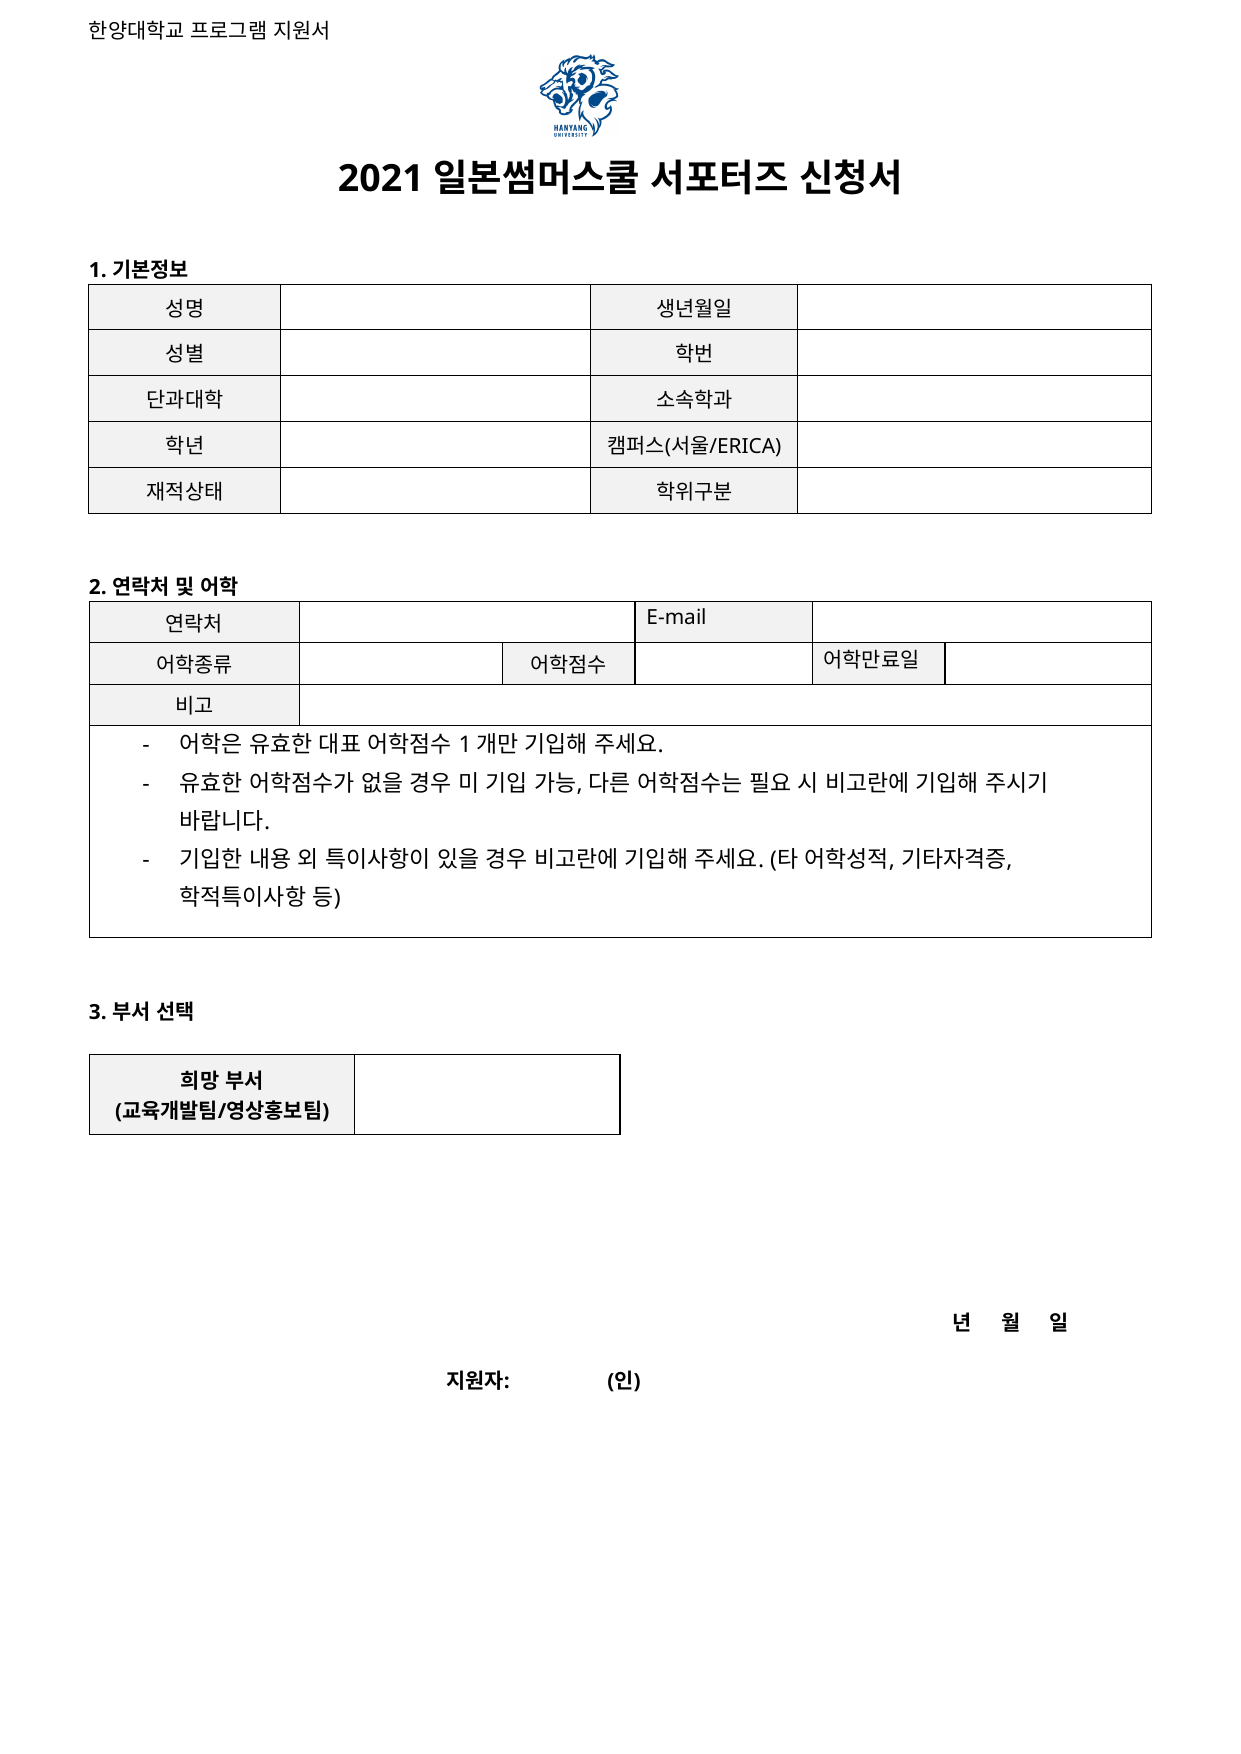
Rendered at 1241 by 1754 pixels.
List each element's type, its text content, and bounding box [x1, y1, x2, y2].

table_cell 어학만료일 [813, 643, 944, 684]
text 2021 일본썸머스쿨 서포터즈 신청서 [89, 148, 1152, 202]
table_header [798, 285, 1151, 329]
table_cell 어학종류 [90, 643, 299, 684]
text 지원자: (인) [89, 1364, 1068, 1395]
table_header [281, 285, 590, 329]
text 년 월 일 [89, 1306, 1068, 1336]
table_header 생년월일 [591, 285, 797, 329]
table_cell [946, 643, 1151, 684]
table_header [300, 602, 634, 642]
table_header [355, 1055, 619, 1134]
table_cell 단과대학 [89, 376, 280, 421]
text 3. 부서 선택 [89, 995, 1152, 1025]
table_cell [281, 422, 590, 467]
table_cell 성별 [89, 330, 280, 375]
table_cell 재적상태 [89, 468, 280, 513]
table_cell 학위구분 [591, 468, 797, 513]
table_header [813, 602, 1151, 642]
table_cell 캠퍼스(서울/ERICA) [591, 422, 797, 467]
table_cell [300, 685, 1151, 725]
table_cell 어학점수 [503, 643, 634, 684]
table_header 연락처 [90, 602, 299, 642]
table_cell [281, 468, 590, 513]
table_cell [798, 376, 1151, 421]
text 1. 기본정보 [89, 253, 1152, 283]
table_cell 학번 [591, 330, 797, 375]
table_cell [300, 643, 502, 684]
table_cell 학년 [89, 422, 280, 467]
table_header 성명 [89, 285, 280, 329]
table_cell [281, 330, 590, 375]
table_header 희망 부서 (교육개발팀/영상홍보팀) [90, 1055, 354, 1134]
table_cell [798, 330, 1151, 375]
table_cell [281, 376, 590, 421]
table_cell 비고 [90, 685, 299, 725]
table_cell 소속학과 [591, 376, 797, 421]
table_header E-mail [636, 602, 812, 642]
table_cell [798, 422, 1151, 467]
table_cell [636, 643, 812, 684]
table_cell 어학은 유효한 대표 어학점수 1개만 기입해 주세요. 유효한 어학점수가 없을 경우 미 기입 가능, 다른 어학점수는 필요 시 비고란에 기입해 주시기 바랍니다. 기입한 내용 외 특이사항이 있을 경우 비고란에 기입해 주세요. (타 어학성적, 기타자격증, 학적특이사항 등) [90, 726, 1151, 937]
text 2. 연락처 및 어학 [89, 571, 1152, 601]
picture [539, 54, 619, 137]
table_cell [798, 468, 1151, 513]
